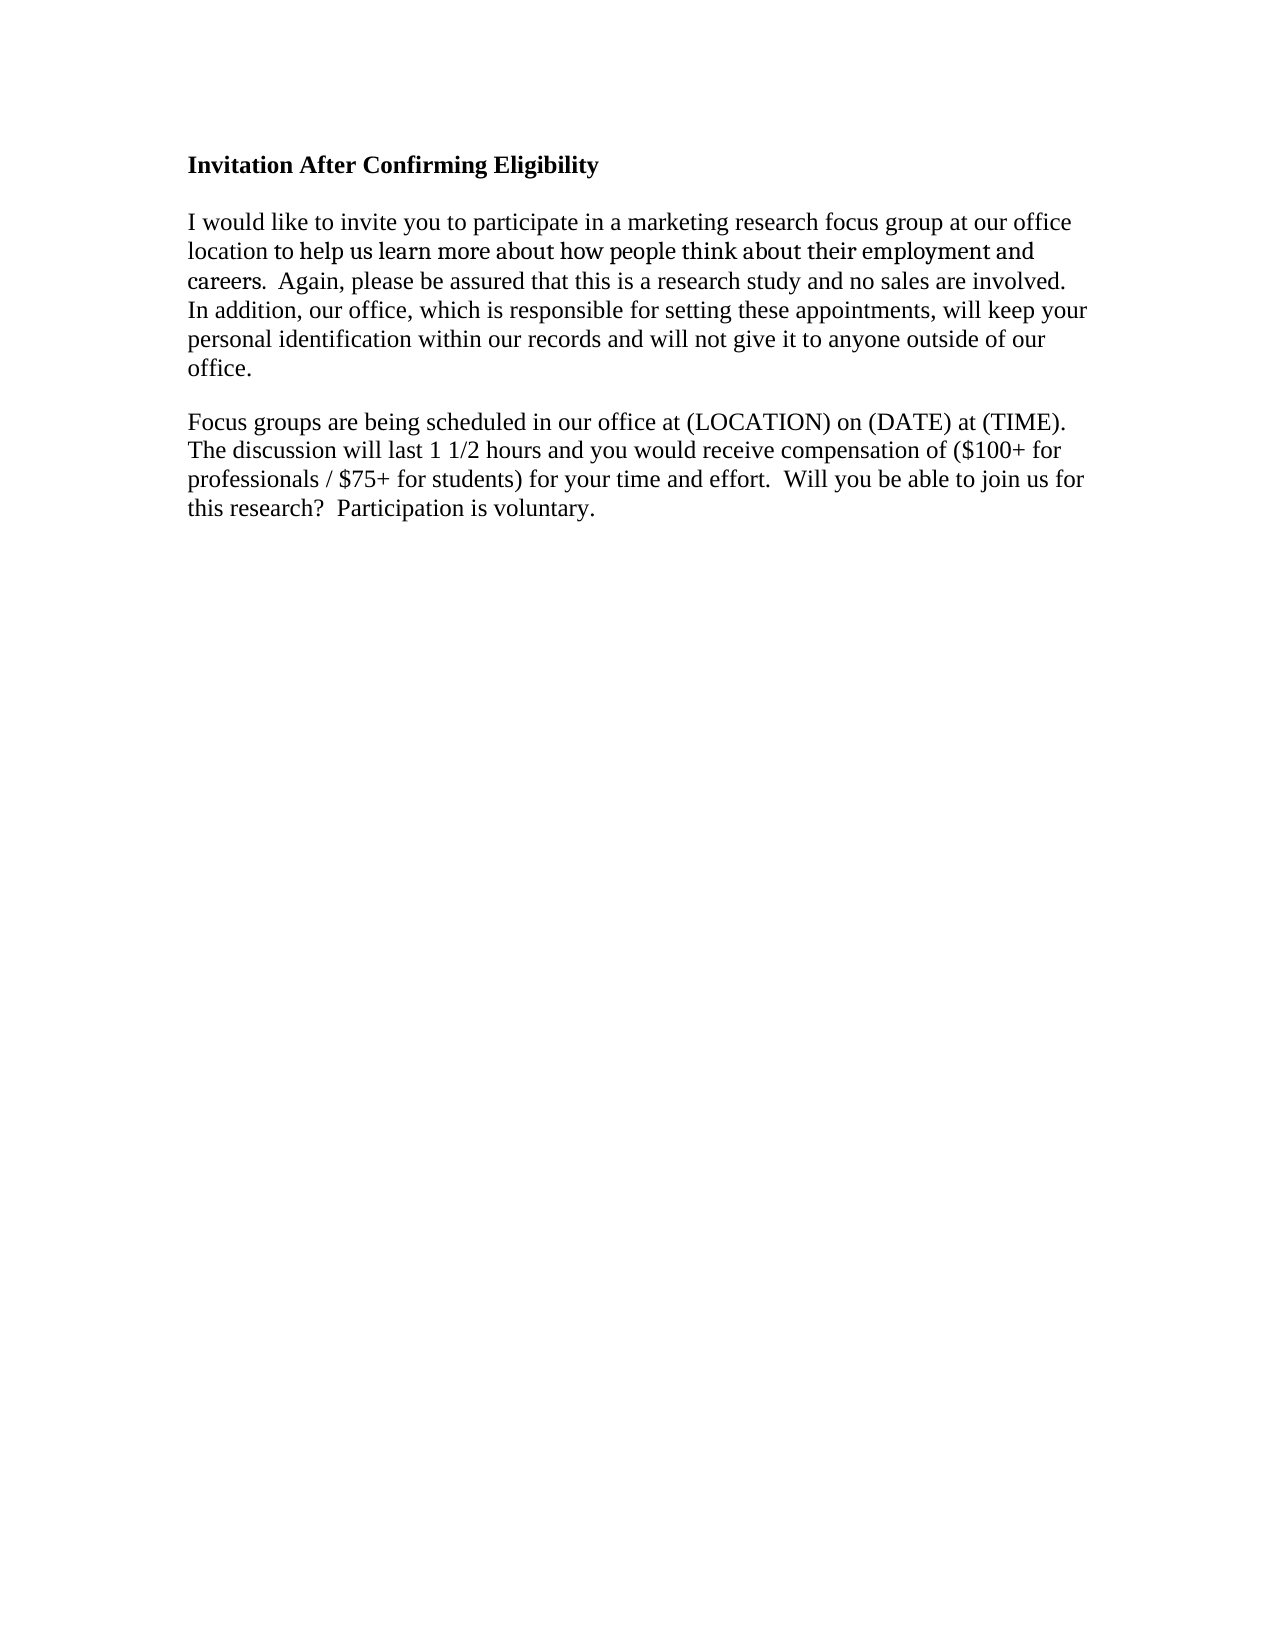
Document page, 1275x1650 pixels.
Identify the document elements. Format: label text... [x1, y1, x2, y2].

text Invitation After Confirming Eligibility [187, 150, 1087, 179]
text I would like to invite you to participate in a marketing research focus group at our office location to help us learn more about how people think about their employment and careers. Again, please be assured that this is a research study and no sales are involved. In addition, our office, which is responsible for setting these appointments, will keep your personal identification within our records and will not give it to anyone outside of our office. [187, 207, 1087, 382]
text Focus groups are being scheduled in our office at (LOCATION) on (DATE) at (TIME). The discussion will last 1 1/2 hours and you would receive compensation of ($100+ for professionals / $75+ for students) for your time and effort. Will you be able to join us for this research? Participation is voluntary. [187, 407, 1087, 522]
